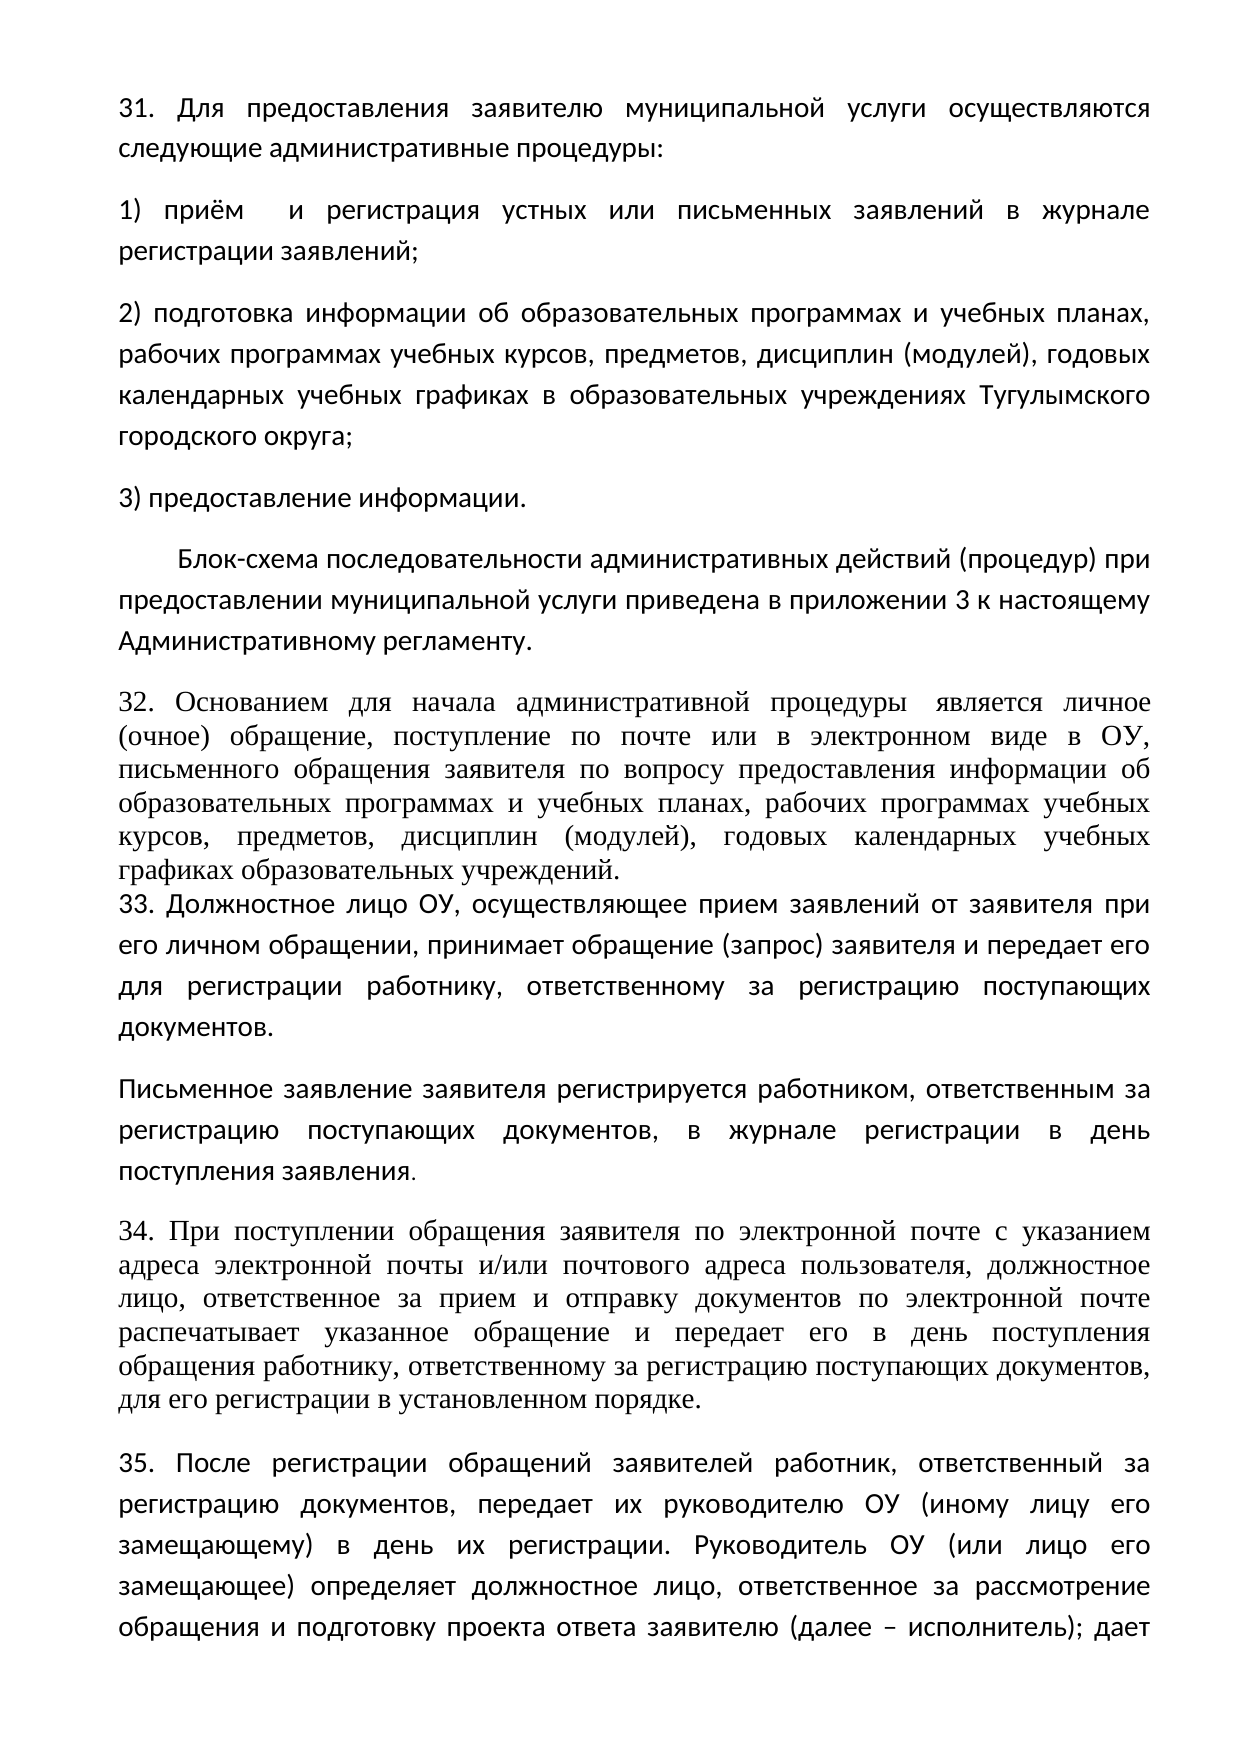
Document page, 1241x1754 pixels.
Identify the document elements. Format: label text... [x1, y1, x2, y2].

text 2) подготовка информации об образовательных программах и учебных планах, рабочих программах учебных курсов, предметов, дисциплин (модулей), годовых календарных учебных графиках в образовательных учреждениях Тугулымского городского округа; [118, 294, 1152, 452]
text 34. При поступлении обращения заявителя по электронной почте с указанием адреса электронной почты и/или почтового адреса пользователя, должностное лицо, ответственное за прием и отправку документов по электронной почте распечатывает указанное обращение и передает его в день поступления обращения работнику, ответственному за регистрацию поступающих документов, для его регистрации в установленном порядке. [118, 1213, 1152, 1415]
text 32. Основанием для начала административной процедуры является личное (очное) обращение, поступление по почте или в электронном виде в ОУ, письменного обращения заявителя по вопросу предоставления информации об образовательных программах и учебных планах, рабочих программах учебных курсов, предметов, дисциплин (модулей), годовых календарных учебных графиках образовательных учреждений. [118, 684, 1152, 885]
text Письменное заявление заявителя регистрируется работником, ответственным за регистрацию поступающих документов, в журнале регистрации в день поступления заявления. [118, 1070, 1152, 1187]
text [118, 1444, 1152, 1643]
text 1) приём и регистрация устных или письменных заявлений в журнале регистрации заявлений; [118, 191, 1152, 268]
text 3) предоставление информации. [118, 479, 1152, 514]
text Блок-схема последовательности административных действий (процедур) при предоставлении муниципальной услуги приведена в приложении 3 к настоящему Административному регламенту. [118, 540, 1152, 658]
text 33. Должностное лицо ОУ, осуществляющее прием заявлений от заявителя при его личном обращении, принимает обращение (запрос) заявителя и передает его для регистрации работнику, ответственному за регистрацию поступающих документов. [118, 885, 1152, 1044]
text 31. Для предоставления заявителю муниципальной услуги осуществляются следующие административные процедуры: [118, 89, 1152, 165]
